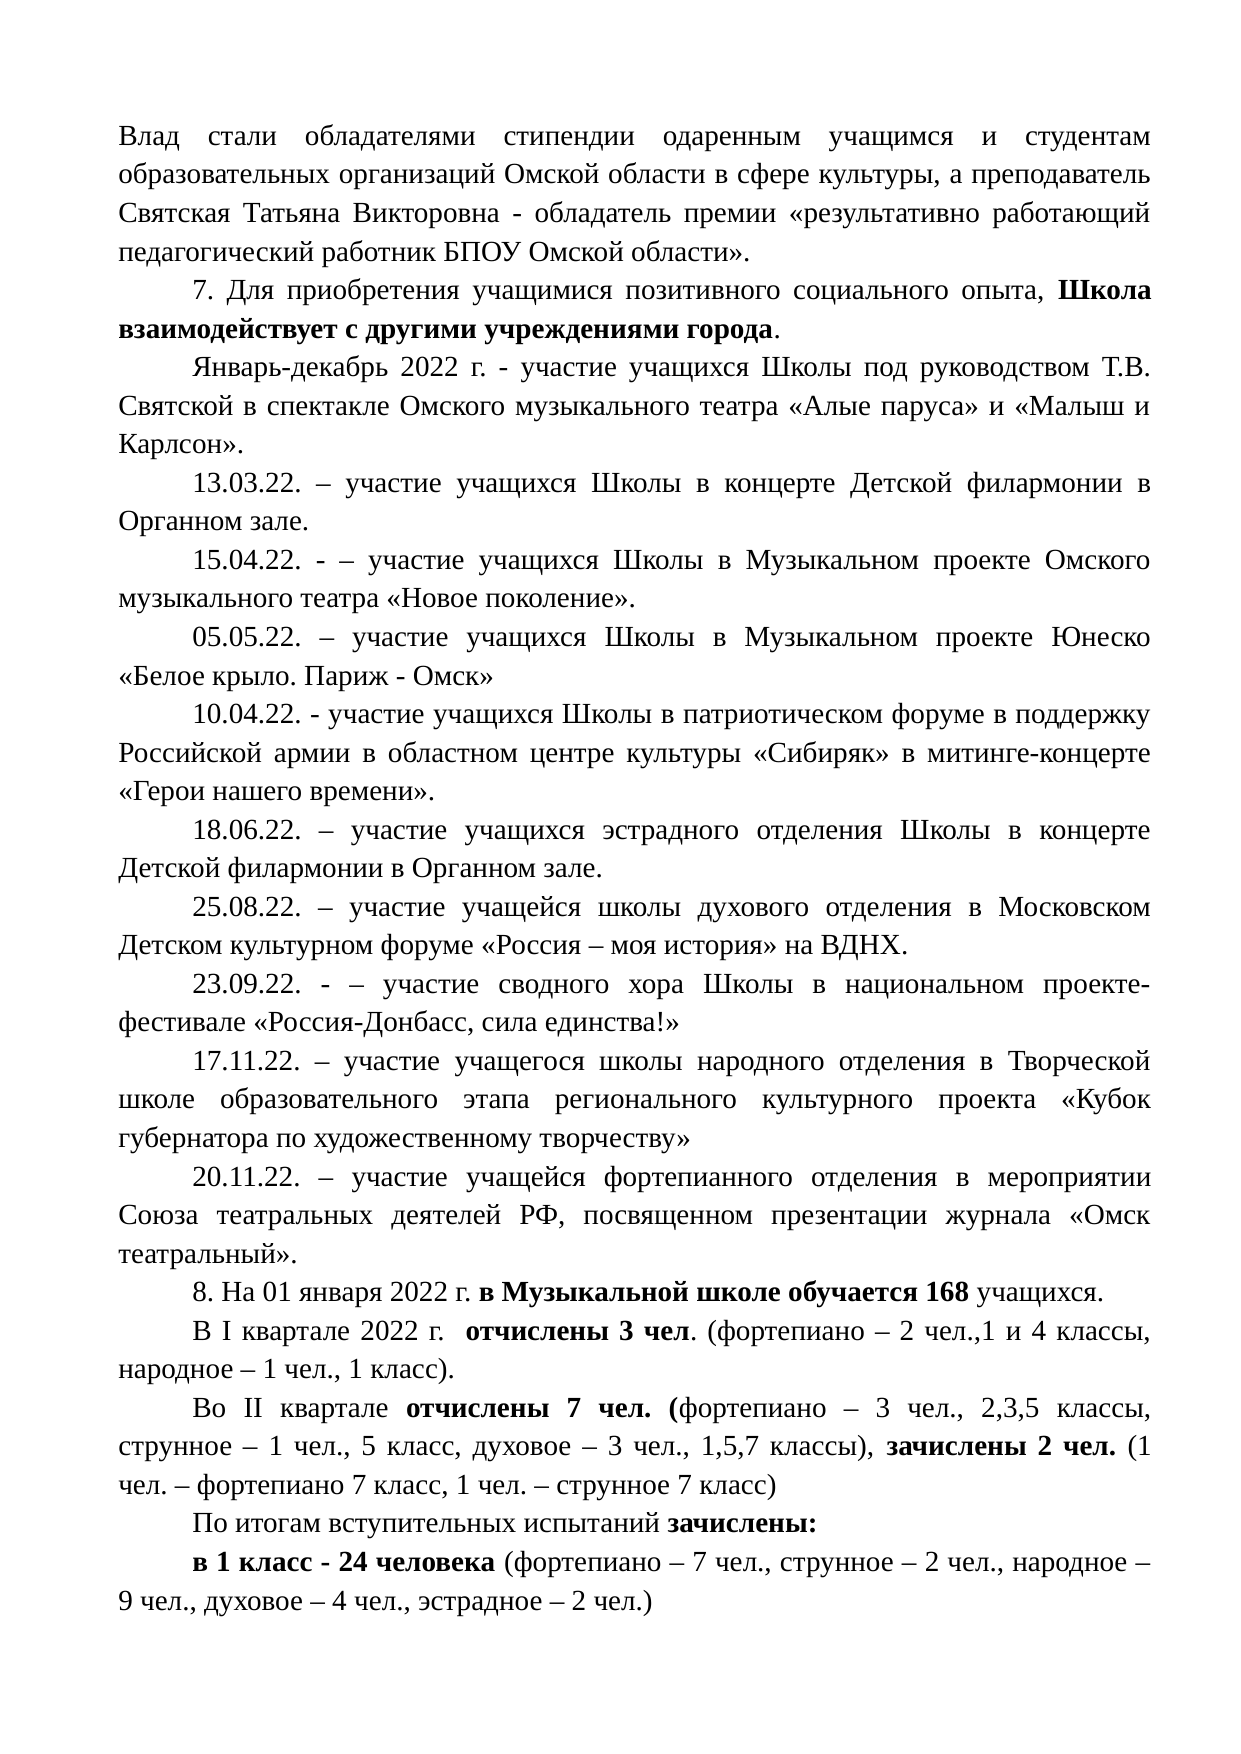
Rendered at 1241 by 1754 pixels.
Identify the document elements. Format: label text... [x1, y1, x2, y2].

text Во II квартале отчислены 7 чел. (фортепиано – 3 чел., 2,3,5 классы, струнное – 1 чел., 5 класс, духовое – 3 чел., 1,5,7 классы), зачислены 2 чел. (1 чел. – фортепиано 7 класс, 1 чел. – струнное 7 класс) [118, 1390, 1152, 1501]
text 20.11.22. – участие учащейся фортепианного отделения в мероприятии Союза театральных деятелей РФ, посвященном презентации журнала «Омск театральный». [118, 1159, 1152, 1269]
text 23.09.22. - – участие сводного хора Школы в национальном проекте-фестивале «Россия-Донбасс, сила единства!» [118, 966, 1152, 1038]
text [118, 118, 1152, 267]
text 13.03.22. – участие учащихся Школы в концерте Детской филармонии в Органном зале. [118, 465, 1152, 537]
text 05.05.22. – участие учащихся Школы в Музыкальном проекте Юнеско «Белое крыло. Париж - Омск» [118, 619, 1152, 691]
text 8. На 01 января 2022 г. в Музыкальной школе обучается 168 учащихся. [118, 1274, 1152, 1308]
text 25.08.22. – участие учащейся школы духового отделения в Московском Детском культурном форуме «Россия – моя история» на ВДНХ. [118, 889, 1152, 961]
text 18.06.22. – участие учащихся эстрадного отделения Школы в концерте Детской филармонии в Органном зале. [118, 812, 1152, 884]
text Январь-декабрь 2022 г. - участие учащихся Школы под руководством Т.В. Святской в спектакле Омского музыкального театра «Алые паруса» и «Малыш и Карлсон». [118, 349, 1152, 460]
text По итогам вступительных испытаний зачислены: [118, 1506, 1152, 1539]
text 7. Для приобретения учащимися позитивного социального опыта, Школа взаимодействует с другими учреждениями города. [118, 272, 1152, 344]
text 17.11.22. – участие учащегося школы народного отделения в Творческой школе образовательного этапа регионального культурного проекта «Кубок губернатора по художественному творчеству» [118, 1043, 1152, 1154]
text в 1 класс - 24 человека (фортепиано – 7 чел., струнное – 2 чел., народное – 9 чел., духовое – 4 чел., эстрадное – 2 чел.) [118, 1544, 1152, 1616]
text 15.04.22. - – участие учащихся Школы в Музыкальном проекте Омского музыкального театра «Новое поколение». [118, 542, 1152, 614]
text 10.04.22. - участие учащихся Школы в патриотическом форуме в поддержку Российской армии в областном центре культуры «Сибиряк» в митинге-концерте «Герои нашего времени». [118, 696, 1152, 807]
text В I квартале 2022 г. отчислены 3 чел. (фортепиано – 2 чел.,1 и 4 классы, народное – 1 чел., 1 класс). [118, 1313, 1152, 1385]
